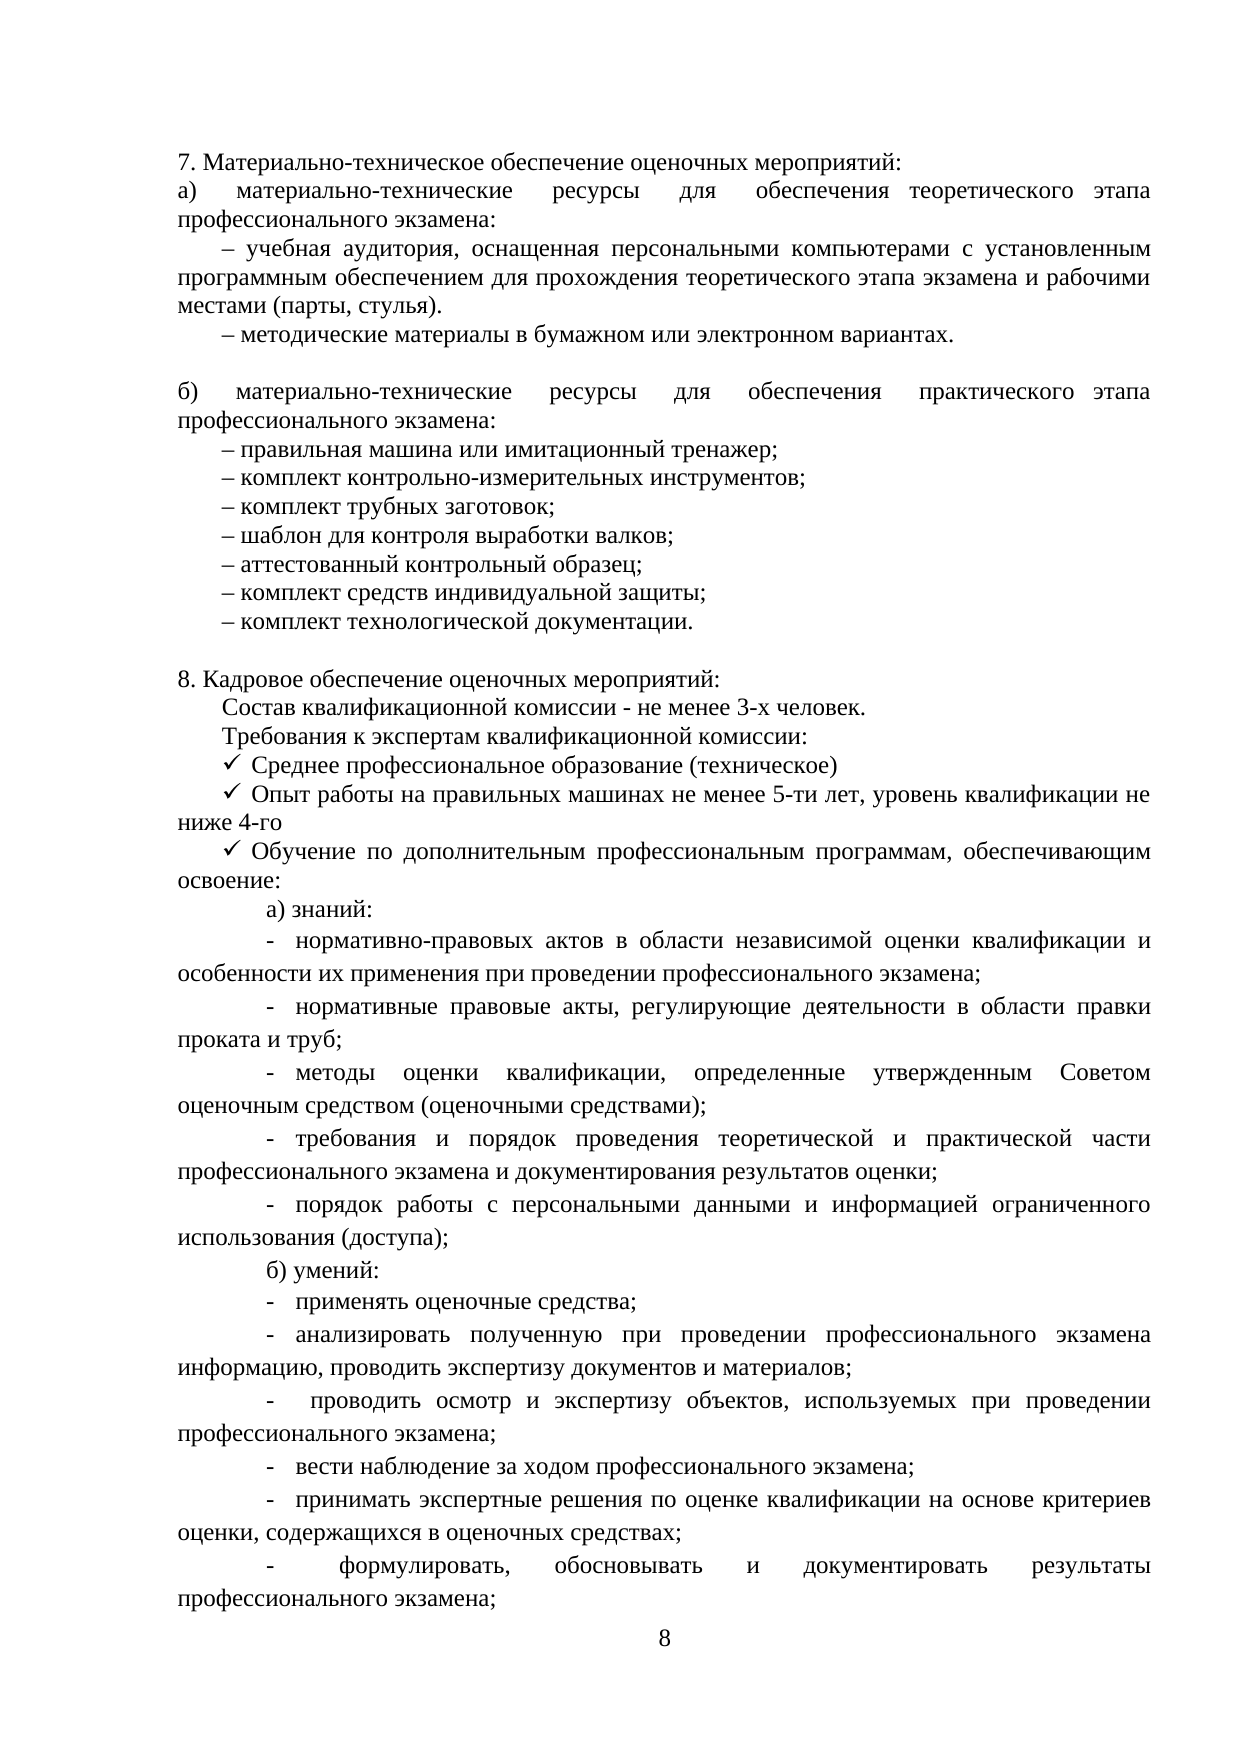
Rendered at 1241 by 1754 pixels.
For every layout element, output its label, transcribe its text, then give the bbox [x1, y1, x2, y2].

text – правильная машина или имитационный тренажер; [177, 434, 1152, 462]
list Среднее профессиональное образование (техническое) [177, 750, 1152, 779]
text – учебная аудитория, оснащенная персональными компьютерами с установленным программным обеспечением для прохождения теоретического этапа экзамена и рабочими местами (парты, стулья). [177, 233, 1152, 319]
list Опыт работы на правильных машинах не менее 5-ти лет, уровень квалификации не ниже 4-го [177, 779, 1152, 836]
list нормативные правовые акты, регулирующие деятельности в области правки проката и труб; [177, 991, 1152, 1052]
text а) знаний: [177, 894, 1152, 922]
list принимать экспертные решения по оценке квалификации на основе критериев оценки, содержащихся в оценочных средствах; [177, 1484, 1152, 1546]
text 8. Кадровое обеспечение оценочных мероприятий: [177, 664, 1152, 692]
list порядок работы с персональными данными и информацией ограниченного использования (доступа); [177, 1189, 1152, 1251]
list вести наблюдение за ходом профессионального экзамена; [177, 1451, 1152, 1480]
list требования и порядок проведения теоретической и практической части профессионального экзамена и документирования результатов оценки; [177, 1123, 1152, 1184]
list нормативно-правовых актов в области независимой оценки квалификации и особенности их применения при проведении профессионального экзамена; [177, 925, 1152, 986]
list методы оценки квалификации, определенные утвержденным Советом оценочным средством (оценочными средствами); [177, 1057, 1152, 1118]
text – комплект трубных заготовок; [177, 491, 1152, 520]
text б) материально-технические ресурсы для обеспечения практического этапа профессионального экзамена: [177, 376, 1152, 434]
text 7. Материально-техническое обеспечение оценочных мероприятий: [177, 147, 1152, 176]
list формулировать, обосновывать и документировать результаты профессионального экзамена; [177, 1550, 1152, 1612]
text Состав квалификационной комиссии - не менее 3-х человек. [177, 692, 1152, 721]
text б) умений: [177, 1255, 1152, 1284]
text – комплект средств индивидуальной защиты; [177, 577, 1152, 606]
list Обучение по дополнительным профессиональным программам, обеспечивающим освоение: [177, 836, 1152, 894]
text – аттестованный контрольный образец; [177, 549, 1152, 577]
list применять оценочные средства; [177, 1286, 1152, 1315]
list проводить осмотр и экспертизу объектов, используемых при проведении профессионального экзамена; [177, 1385, 1152, 1447]
text а) материально-технические ресурсы для обеспечения теоретического этапа профессионального экзамена: [177, 176, 1152, 233]
text – шаблон для контроля выработки валков; [177, 520, 1152, 549]
text Требования к экспертам квалификационной комиссии: [177, 721, 1152, 750]
text – методические материалы в бумажном или электронном вариантах. [177, 319, 1152, 348]
list анализировать полученную при проведении профессионального экзамена информацию, проводить экспертизу документов и материалов; [177, 1319, 1152, 1381]
text – комплект контрольно-измерительных инструментов; [177, 462, 1152, 491]
text – комплект технологической документации. [177, 606, 1152, 635]
